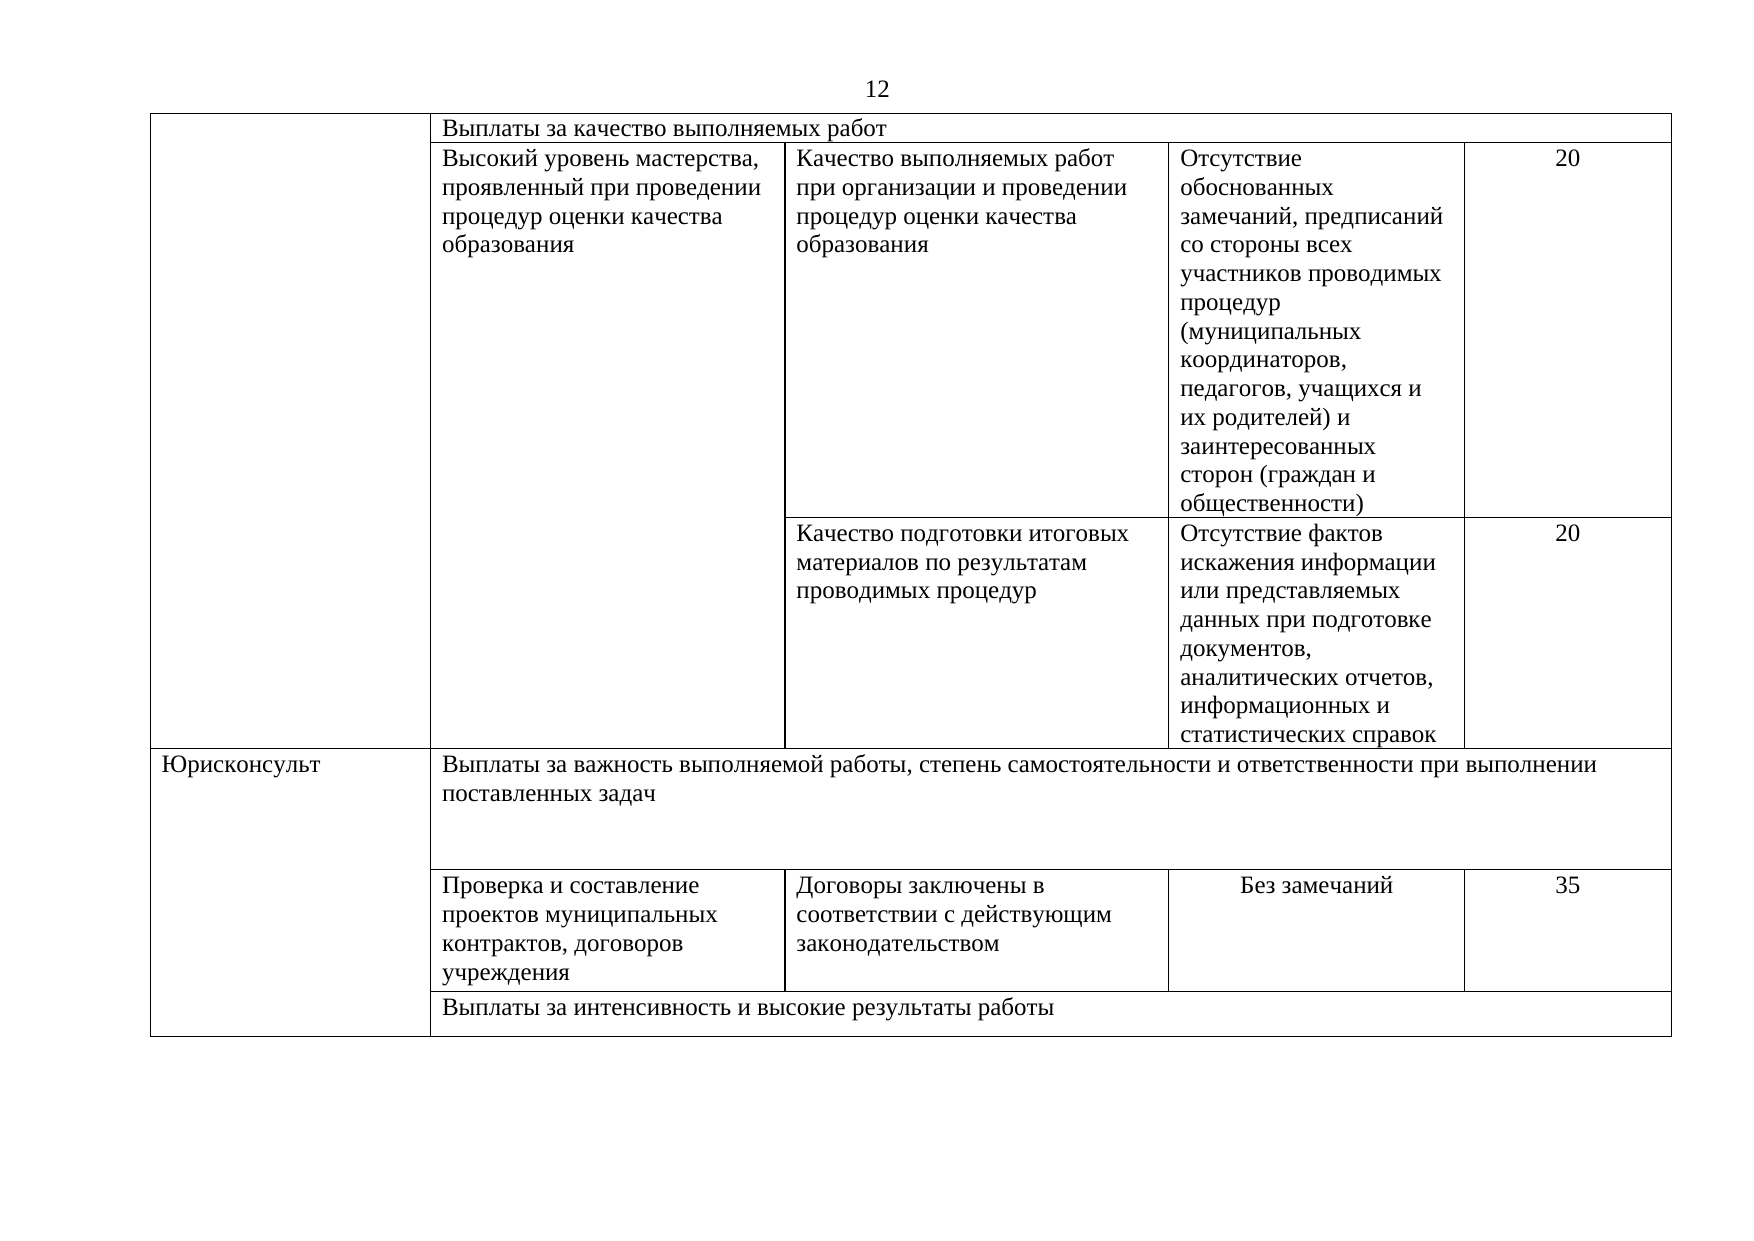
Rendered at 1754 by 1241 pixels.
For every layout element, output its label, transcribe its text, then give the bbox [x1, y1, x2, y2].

table_cell Качество подготовки итоговых материалов по результатам проводимых процедур [786, 518, 1168, 748]
table_cell Проверка и составление проектов муниципальных контрактов, договоров учреждения [431, 870, 784, 991]
table_cell Отсутствие обоснованных замечаний, предписаний со стороны всех участников проводимых процедур (муниципальных координаторов, педагогов, учащихся и их родителей) и заинтересованных сторон (граждан и общественности) [1169, 143, 1464, 517]
table_cell Выплаты за интенсивность и высокие результаты работы [431, 992, 1671, 1036]
table_cell Без замечаний [1169, 870, 1464, 991]
table_cell 20 [1465, 518, 1671, 748]
table_cell Выплаты за качество выполняемых работ [431, 114, 1671, 142]
table_cell Отсутствие фактов искажения информации или представляемых данных при подготовке документов, аналитических отчетов, информационных и статистических справок [1169, 518, 1464, 748]
table_cell Юрисконсульт [151, 749, 430, 1036]
table_cell Высокий уровень мастерства, проявленный при проведении процедур оценки качества образования [431, 143, 784, 748]
table_cell 35 [1465, 870, 1671, 991]
table_cell Выплаты за важность выполняемой работы, степень самостоятельности и ответственности при выполнении поставленных задач [431, 749, 1671, 869]
table_cell Качество выполняемых работ при организации и проведении процедур оценки качества образования [786, 143, 1168, 517]
table_cell 20 [1465, 143, 1671, 517]
table_cell Договоры заключены в соответствии с действующим законодательством [786, 870, 1168, 991]
